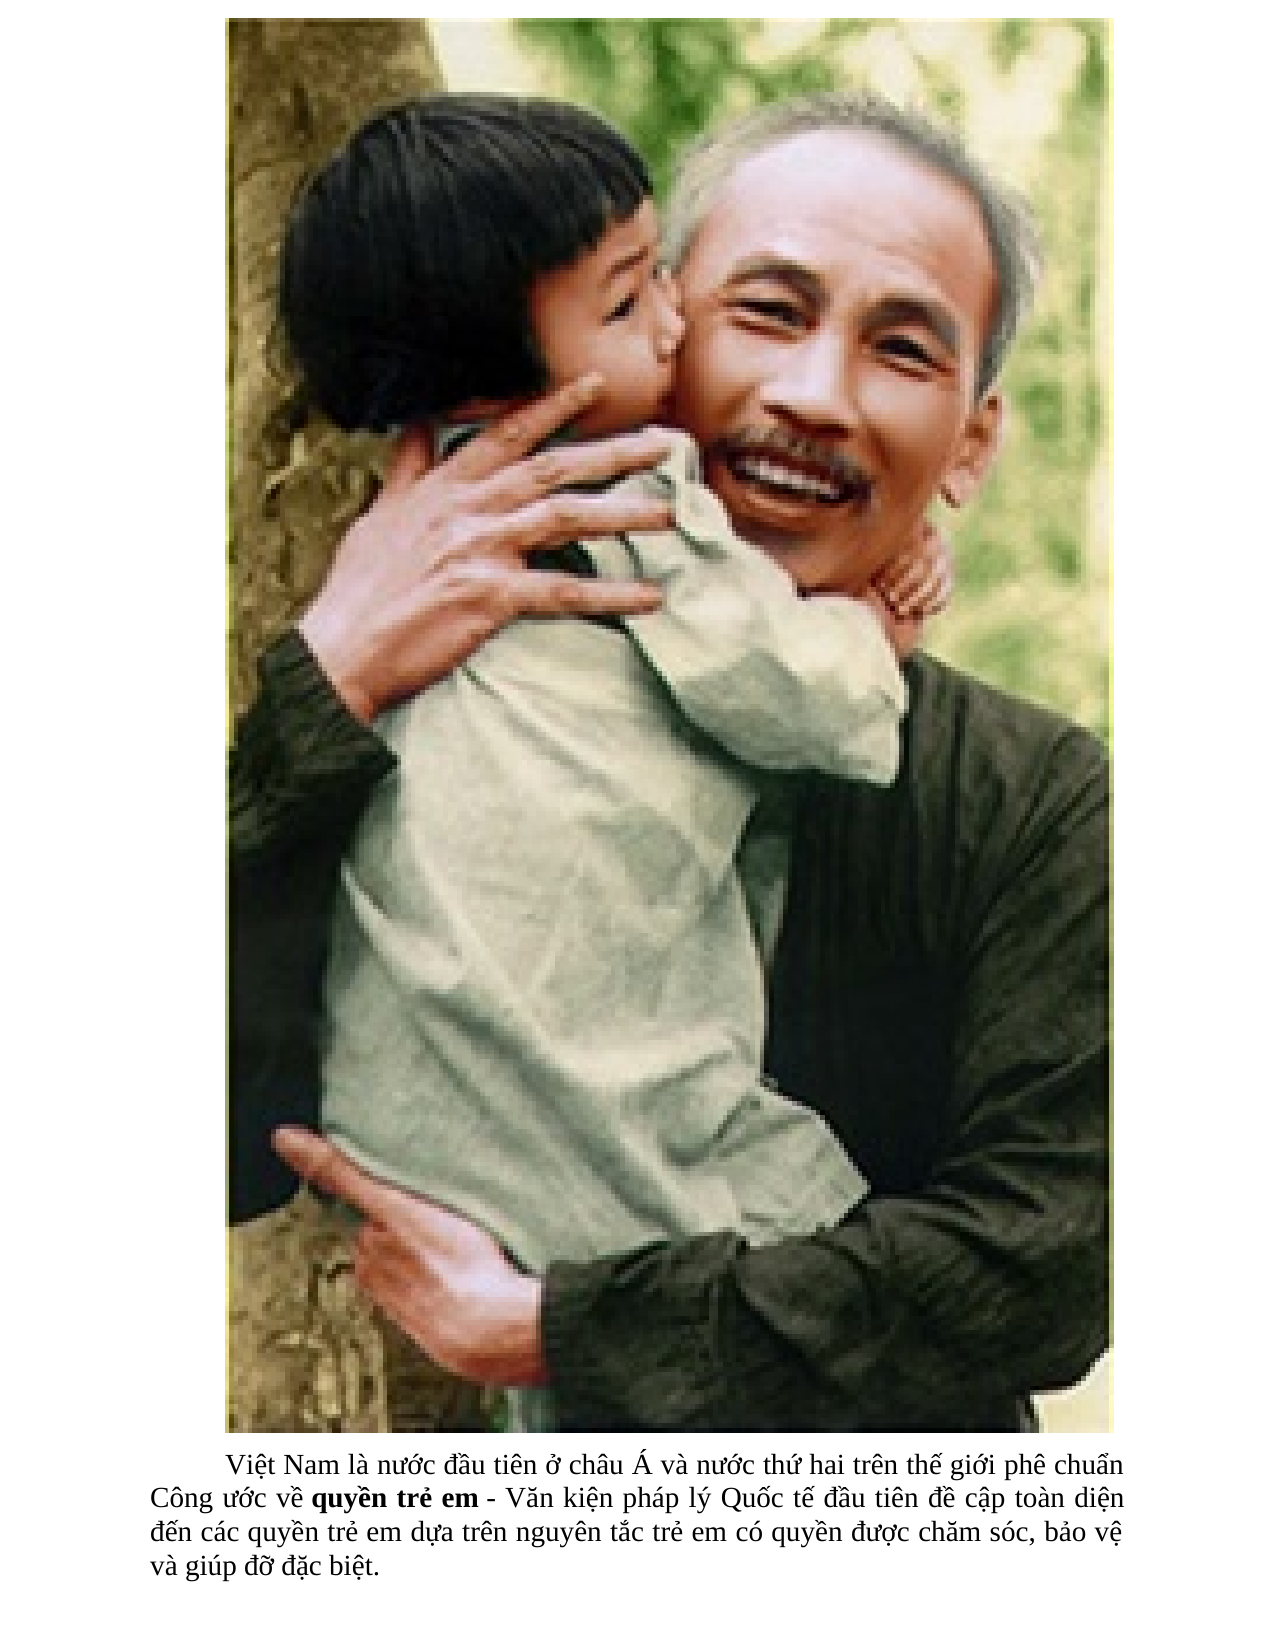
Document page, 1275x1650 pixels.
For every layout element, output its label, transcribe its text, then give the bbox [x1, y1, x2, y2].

picture [225, 18, 1114, 1433]
text Việt Nam là nước đầu tiên ở châu Á và nước thứ hai trên thế giới phê chuẩn Công ước về quyền trẻ em - Văn kiện pháp lý Quốc tế đầu tiên đề cập toàn diện đến các quyền trẻ em dựa trên nguyên tắc trẻ em có quyền được chăm sóc, bảo vệ và giúp đỡ đặc biệt. [150, 1447, 1125, 1581]
